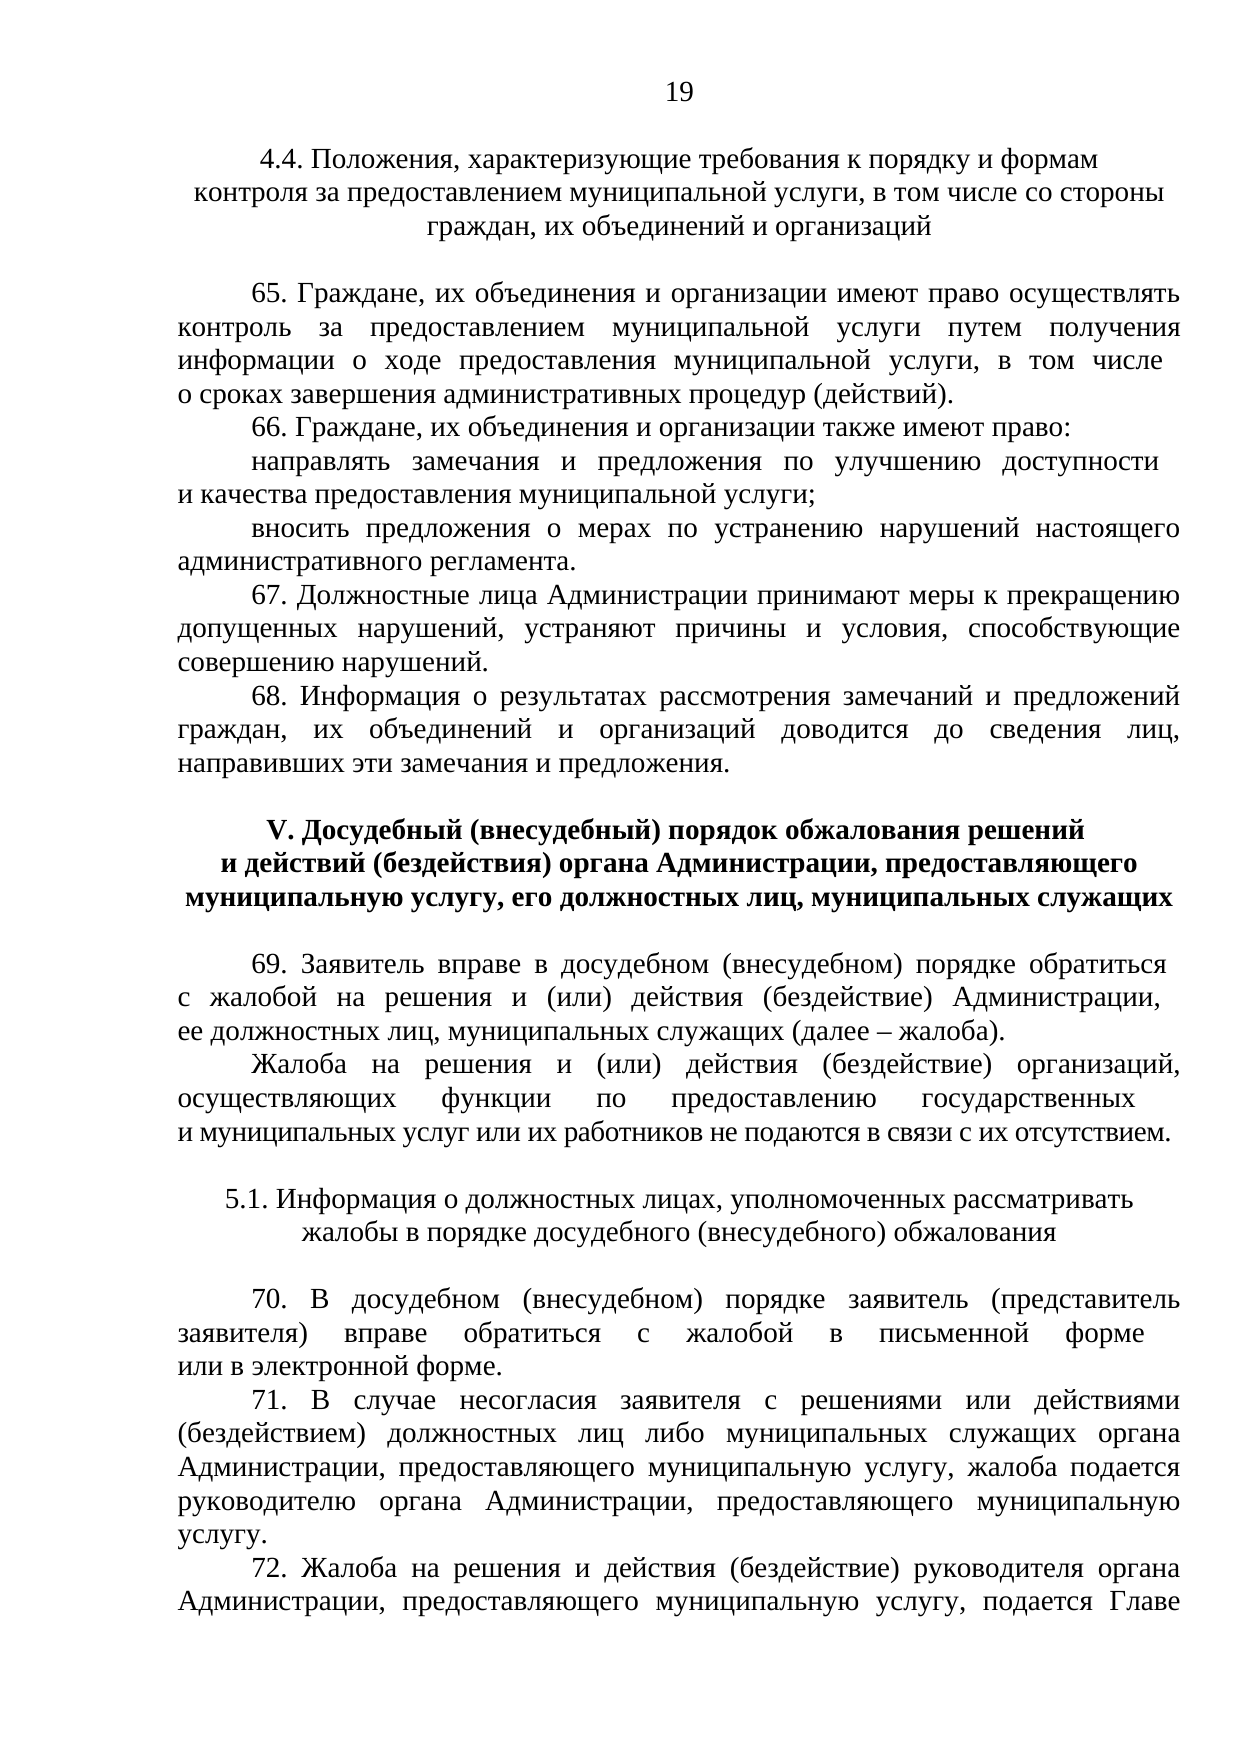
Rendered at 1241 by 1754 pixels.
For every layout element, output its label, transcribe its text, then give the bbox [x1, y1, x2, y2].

text 68. Информация о результатах рассмотрения замечаний и предложений граждан, их объединений и организаций доводится до сведения лиц, направивших эти замечания и предложения. [177, 678, 1181, 778]
text 65. Граждане, их объединения и организации имеют право осуществлять контроль за предоставлением муниципальной услуги путем получения информации о ходе предоставления муниципальной услуги, в том числе о сроках завершения административных процедур (действий). [177, 275, 1181, 409]
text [177, 1550, 1181, 1617]
text направлять замечания и предложения по улучшению доступности и качества предоставления муниципальной услуги; [177, 443, 1181, 510]
text 5.1. Информация о должностных лицах, уполномоченных рассматривать жалобы в порядке досудебного (внесудебного) обжалования [177, 1181, 1181, 1248]
text 70. В досудебном (внесудебном) порядке заявитель (представитель заявителя) вправе обратиться с жалобой в письменной форме или в электронной форме. [177, 1281, 1181, 1382]
text V. Досудебный (внесудебный) порядок обжалования решений и действий (бездействия) органа Администрации, предоставляющего муниципальную услугу, его должностных лиц, муниципальных служащих [177, 812, 1181, 912]
text контроля за предоставлением муниципальной услуги, в том числе со стороны граждан, их объединений и организаций [177, 174, 1181, 242]
text 4.4. Положения, характеризующие требования к порядку и формам [177, 141, 1181, 174]
text 66. Граждане, их объединения и организации также имеют право: [177, 409, 1181, 443]
text 69. Заявитель вправе в досудебном (внесудебном) порядке обратиться с жалобой на решения и (или) действия (бездействие) Администрации, ее должностных лиц, муниципальных служащих (далее – жалоба). [177, 946, 1181, 1047]
text вносить предложения о мерах по устранению нарушений настоящего административного регламента. [177, 510, 1181, 577]
text Жалоба на решения и (или) действия (бездействие) организаций, осуществляющих функции по предоставлению государственных и муниципальных услуг или их работников не подаются в связи с их отсутствием. [177, 1047, 1181, 1147]
text 71. В случае несогласия заявителя с решениями или действиями (бездействием) должностных лиц либо муниципальных служащих органа Администрации, предоставляющего муниципальную услугу, жалоба подается руководителю органа Администрации, предоставляющего муниципальную услугу. [177, 1382, 1181, 1550]
text 67. Должностные лица Администрации принимают меры к прекращению допущенных нарушений, устраняют причины и условия, способствующие совершению нарушений. [177, 577, 1181, 678]
